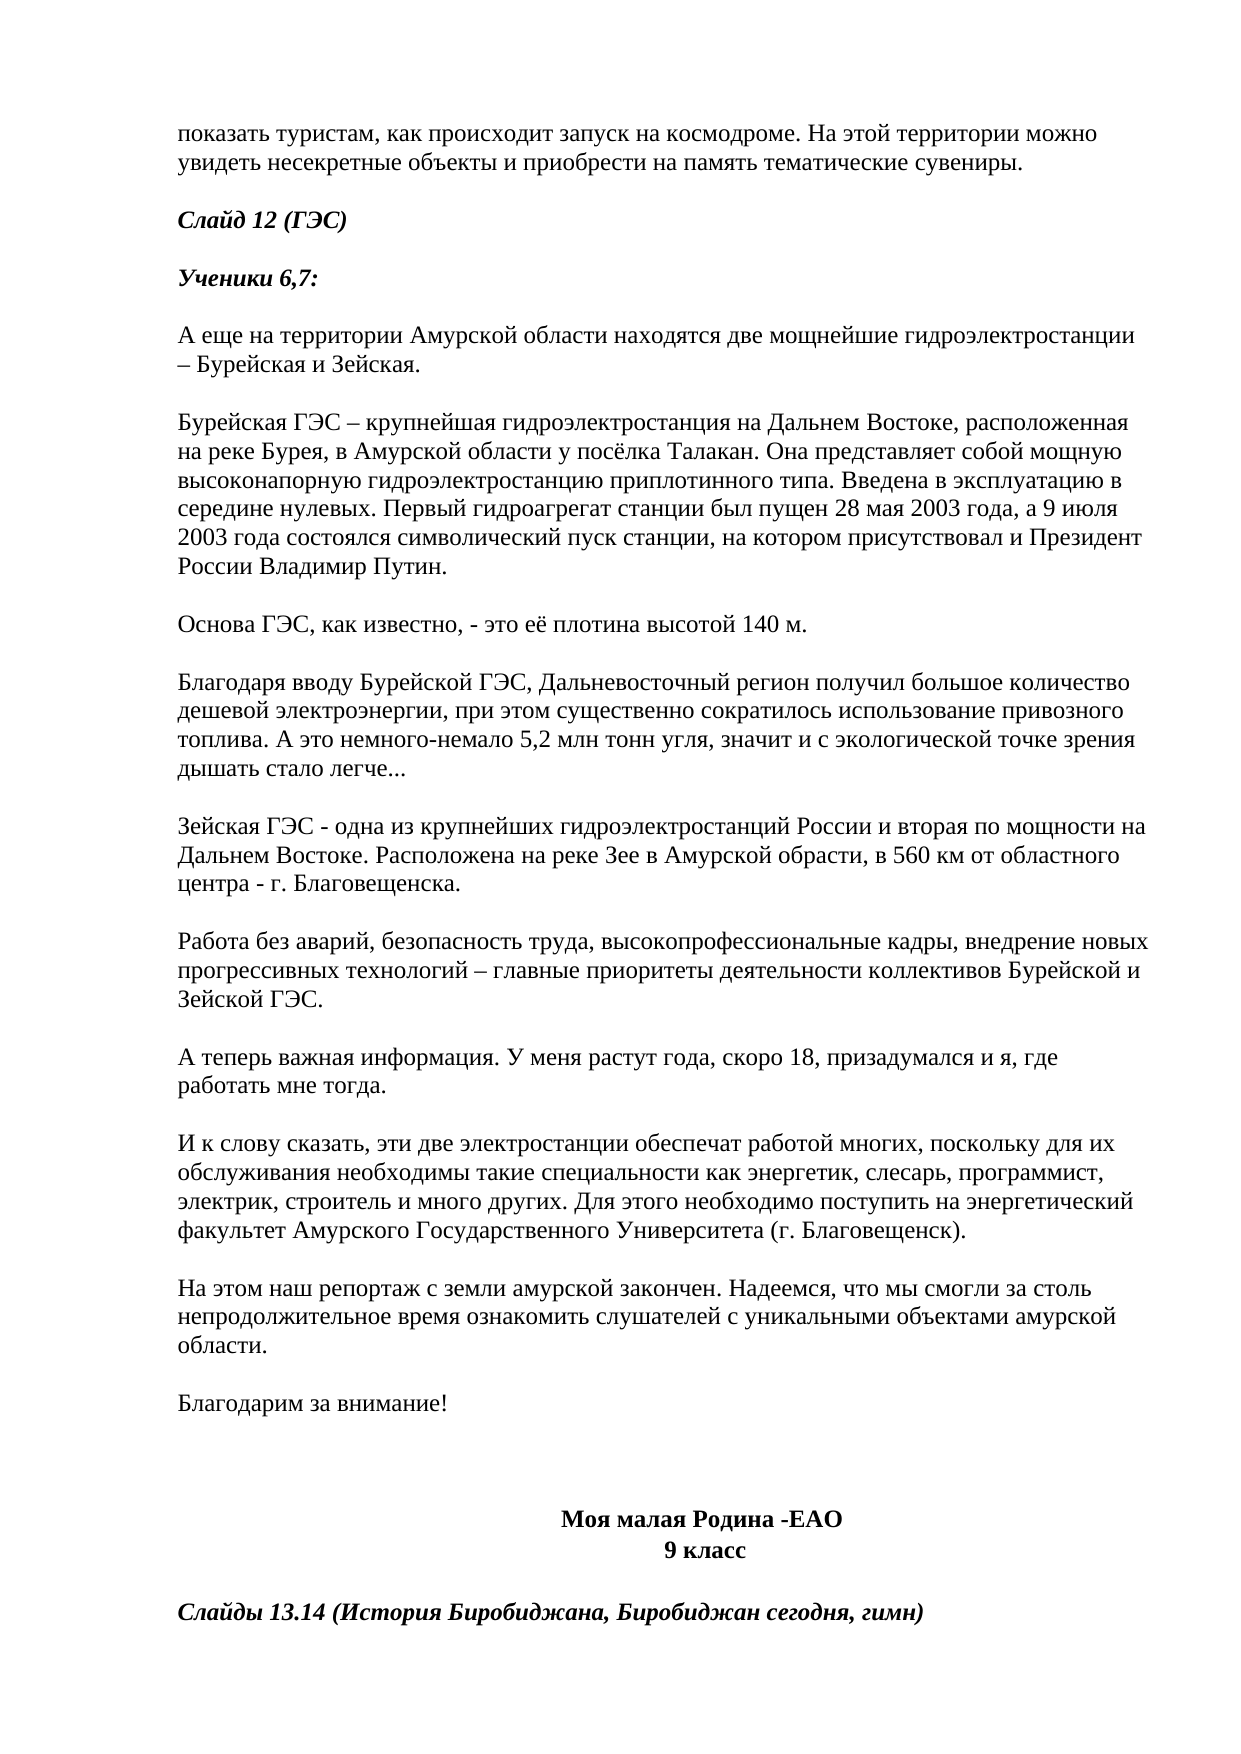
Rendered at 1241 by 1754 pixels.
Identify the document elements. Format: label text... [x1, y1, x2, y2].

text На этом наш репортаж с земли амурской закончен. Надеемся, что мы смогли за столь непродолжительное время ознакомить слушателей с уникальными объектами амурской области. [177, 1273, 1152, 1359]
list 9 класс [252, 1535, 1152, 1564]
text А еще на территории Амурской области находятся две мощнейшие гидроэлектростанции – Бурейская и Зейская. [177, 321, 1152, 378]
text Основа ГЭС, как известно, - это её плотина высотой 140 м. [177, 609, 1152, 638]
list Моя малая Родина -ЕАО [252, 1504, 1152, 1533]
text А теперь важная информация. У меня растут года, скоро 18, призадумался и я, где работать мне тогда. [177, 1042, 1152, 1099]
text Ученики 6,7: [177, 263, 1152, 291]
list Слайды 13.14 (История Биробиджана, Биробиджан сегодня, гимн) [177, 1597, 1152, 1626]
text Слайд 12 (ГЭС) [177, 205, 1152, 233]
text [177, 118, 1152, 176]
text Зейская ГЭС - одна из крупнейших гидроэлектростанций России и вторая по мощности на Дальнем Востоке. Расположена на реке Зее в Амурской обрасти, в 560 км от областного центра - г. Благовещенска. [177, 811, 1152, 897]
text Работа без аварий, безопасность труда, высокопрофессиональные кадры, внедрение новых прогрессивных технологий – главные приоритеты деятельности коллективов Бурейской и Зейской ГЭС. [177, 926, 1152, 1013]
text Благодарим за внимание! [177, 1388, 1152, 1417]
text И к слову сказать, эти две электростанции обеспечат работой многих, поскольку для их обслуживания необходимы такие специальности как энергетик, слесарь, программист, электрик, строитель и много других. Для этого необходимо поступить на энергетический факультет Амурского Государственного Университета (г. Благовещенск). [177, 1128, 1152, 1243]
text Бурейская ГЭС – крупнейшая гидроэлектростанция на Дальнем Востоке, расположенная на реке Бурея, в Амурской области у посёлка Талакан. Она представляет собой мощную высоконапорную гидроэлектростанцию приплотинного типа. Введена в эксплуатацию в середине нулевых. Первый гидроагрегат станции был пущен 28 мая 2003 года, а 9 июля 2003 года состоялся символический пуск станции, на котором присутствовал и Президент России Владимир Путин. [177, 407, 1152, 580]
text Благодаря вводу Бурейской ГЭС, Дальневосточный регион получил большое количество дешевой электроэнергии, при этом существенно сократилось использование привозного топлива. А это немного-немало 5,2 млн тонн угля, значит и с экологической точке зрения дышать стало легче... [177, 667, 1152, 782]
